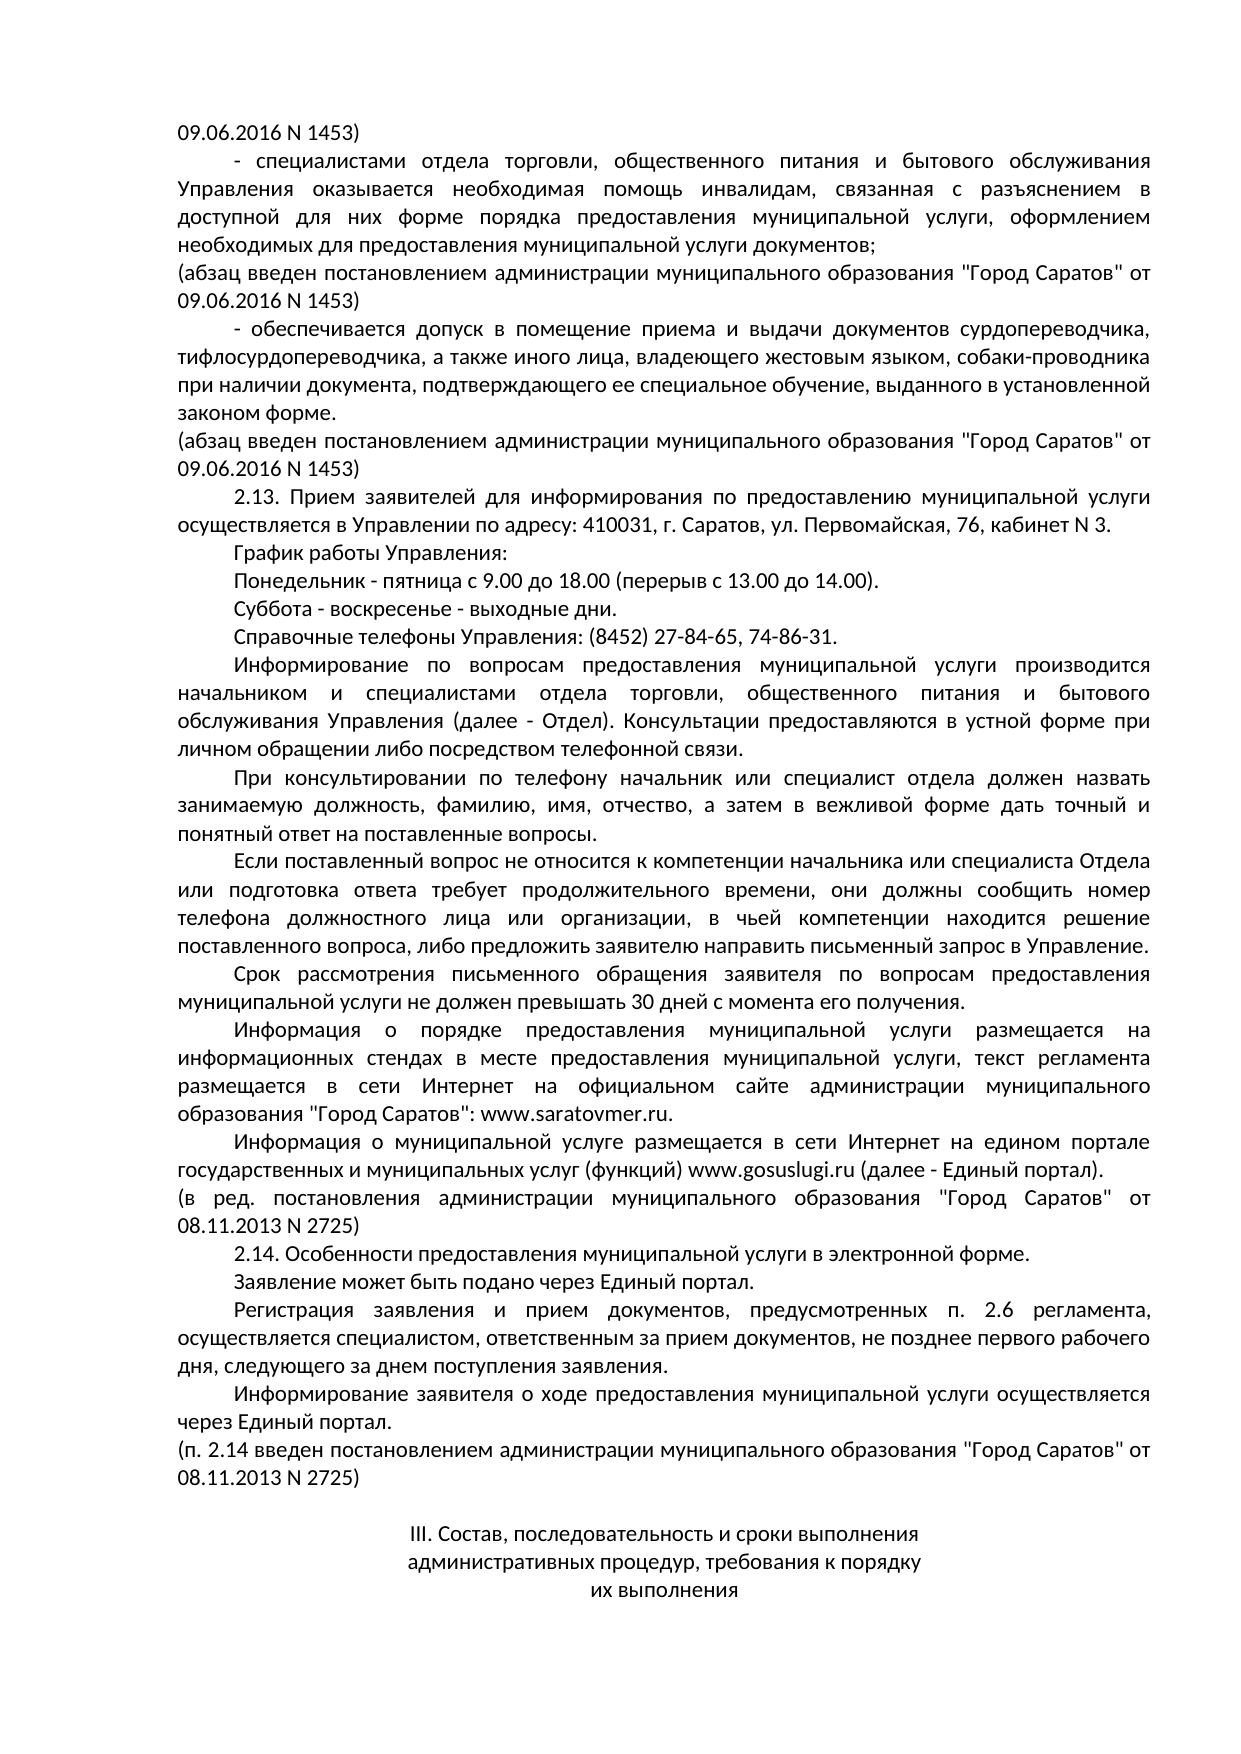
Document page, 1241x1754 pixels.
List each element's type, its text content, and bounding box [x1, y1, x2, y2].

text Понедельник - пятница с 9.00 до 18.00 (перерыв с 13.00 до 14.00). [177, 566, 1152, 594]
text 2.13. Прием заявителей для информирования по предоставлению муниципальной услуги осуществляется в Управлении по адресу: 410031, г. Саратов, ул. Первомайская, 76, кабинет N 3. [177, 482, 1152, 538]
text 2.14. Особенности предоставления муниципальной услуги в электронной форме. [177, 1239, 1152, 1267]
text При консультировании по телефону начальник или специалист отдела должен назвать занимаемую должность, фамилию, имя, отчество, а затем в вежливой форме дать точный и понятный ответ на поставленные вопросы. [177, 763, 1152, 847]
text График работы Управления: [177, 538, 1152, 566]
text административных процедур, требования к порядку [177, 1547, 1152, 1575]
text Справочные телефоны Управления: (8452) 27-84-65, 74-86-31. [177, 622, 1152, 651]
text Информация о порядке предоставления муниципальной услуги размещается на информационных стендах в месте предоставления муниципальной услуги, текст регламента размещается в сети Интернет на официальном сайте администрации муниципального образования "Город Саратов": www.saratovmer.ru. [177, 1015, 1152, 1127]
text их выполнения [177, 1575, 1152, 1603]
text Заявление может быть подано через Единый портал. [177, 1267, 1152, 1295]
text III. Состав, последовательность и сроки выполнения [177, 1519, 1152, 1547]
text Информирование заявителя о ходе предоставления муниципальной услуги осуществляется через Единый портал. [177, 1379, 1152, 1435]
text (п. 2.14 введен постановлением администрации муниципального образования "Город Саратов" от 08.11.2013 N 2725) [177, 1435, 1152, 1491]
text (абзац введен постановлением администрации муниципального образования "Город Саратов" от 09.06.2016 N 1453) [177, 426, 1152, 482]
text Информирование по вопросам предоставления муниципальной услуги производится начальником и специалистами отдела торговли, общественного питания и бытового обслуживания Управления (далее - Отдел). Консультации предоставляются в устной форме при личном обращении либо посредством телефонной связи. [177, 651, 1152, 763]
text - специалистами отдела торговли, общественного питания и бытового обслуживания Управления оказывается необходимая помощь инвалидам, связанная с разъяснением в доступной для них форме порядка предоставления муниципальной услуги, оформлением необходимых для предоставления муниципальной услуги документов; [177, 146, 1152, 258]
text - обеспечивается допуск в помещение приема и выдачи документов сурдопереводчика, тифлосурдопереводчика, а также иного лица, владеющего жестовым языком, собаки-проводника при наличии документа, подтверждающего ее специальное обучение, выданного в установленной законом форме. [177, 314, 1152, 426]
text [177, 118, 1152, 146]
text Если поставленный вопрос не относится к компетенции начальника или специалиста Отдела или подготовка ответа требует продолжительного времени, они должны сообщить номер телефона должностного лица или организации, в чьей компетенции находится решение поставленного вопроса, либо предложить заявителю направить письменный запрос в Управление. [177, 847, 1152, 959]
text Информация о муниципальной услуге размещается в сети Интернет на едином портале государственных и муниципальных услуг (функций) www.gosuslugi.ru (далее - Единый портал). [177, 1127, 1152, 1183]
text (в ред. постановления администрации муниципального образования "Город Саратов" от 08.11.2013 N 2725) [177, 1183, 1152, 1239]
text Суббота - воскресенье - выходные дни. [177, 594, 1152, 622]
text Срок рассмотрения письменного обращения заявителя по вопросам предоставления муниципальной услуги не должен превышать 30 дней с момента его получения. [177, 959, 1152, 1015]
text (абзац введен постановлением администрации муниципального образования "Город Саратов" от 09.06.2016 N 1453) [177, 258, 1152, 314]
text Регистрация заявления и прием документов, предусмотренных п. 2.6 регламента, осуществляется специалистом, ответственным за прием документов, не позднее первого рабочего дня, следующего за днем поступления заявления. [177, 1295, 1152, 1379]
